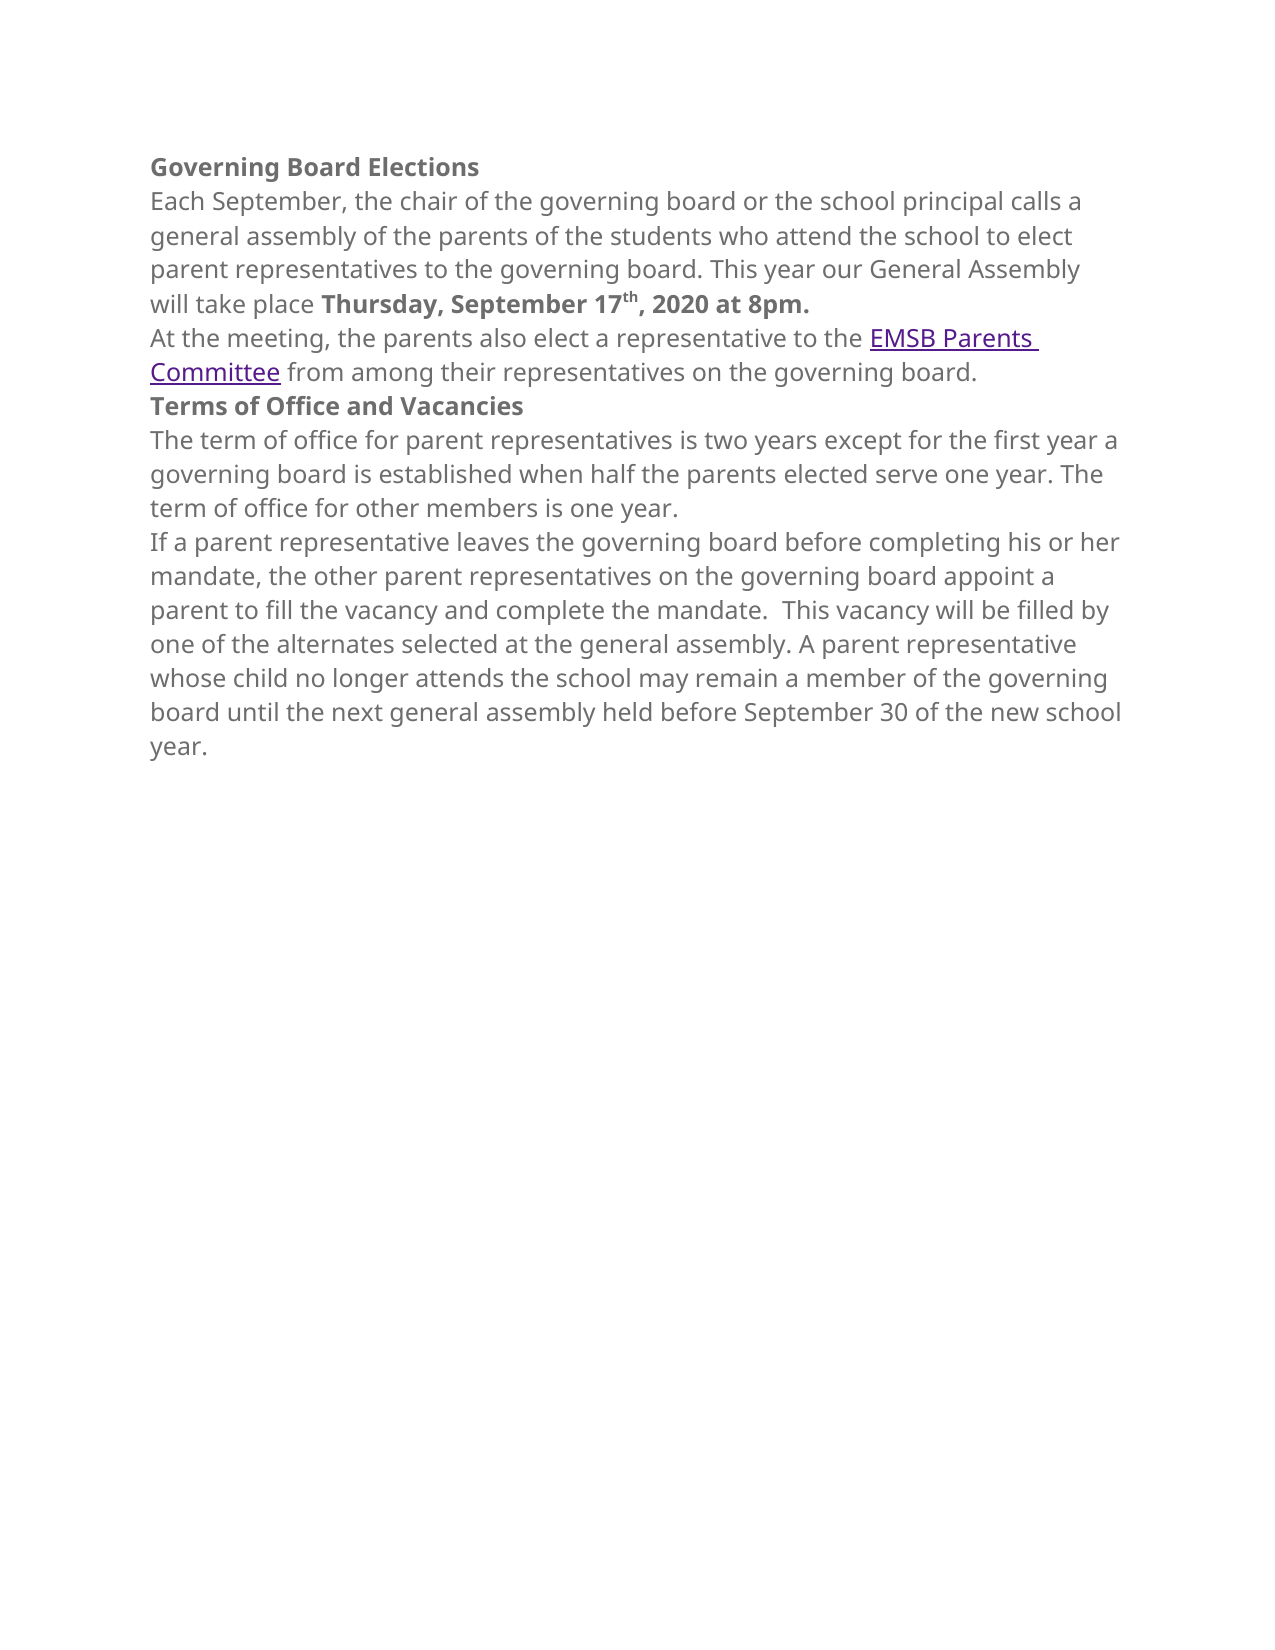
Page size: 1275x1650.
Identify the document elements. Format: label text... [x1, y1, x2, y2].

text If a parent representative leaves the governing board before completing his or her mandate, the other parent representatives on the governing board appoint a parent to fill the vacancy and complete the mandate. This vacancy will be filled by one of the alternates selected at the general assembly. A parent representative whose child no longer attends the school may remain a member of the governing board until the next general assembly held before September 30 of the new school year. [150, 525, 1125, 763]
text Each September, the chair of the governing board or the school principal calls a general assembly of the parents of the students who attend the school to elect parent representatives to the governing board. This year our General Assembly will take place Thursday, September 17th, 2020 at 8pm. [150, 184, 1125, 320]
text Governing Board Elections [150, 150, 1125, 184]
text The term of office for parent representatives is two years except for the first year a governing board is established when half the parents elected serve one year. The term of office for other members is one year. [150, 422, 1125, 525]
text Terms of Office and Vacancies [150, 388, 1125, 422]
text At the meeting, the parents also elect a representative to the EMSB Parents Committee from among their representatives on the governing board. [150, 320, 1125, 388]
